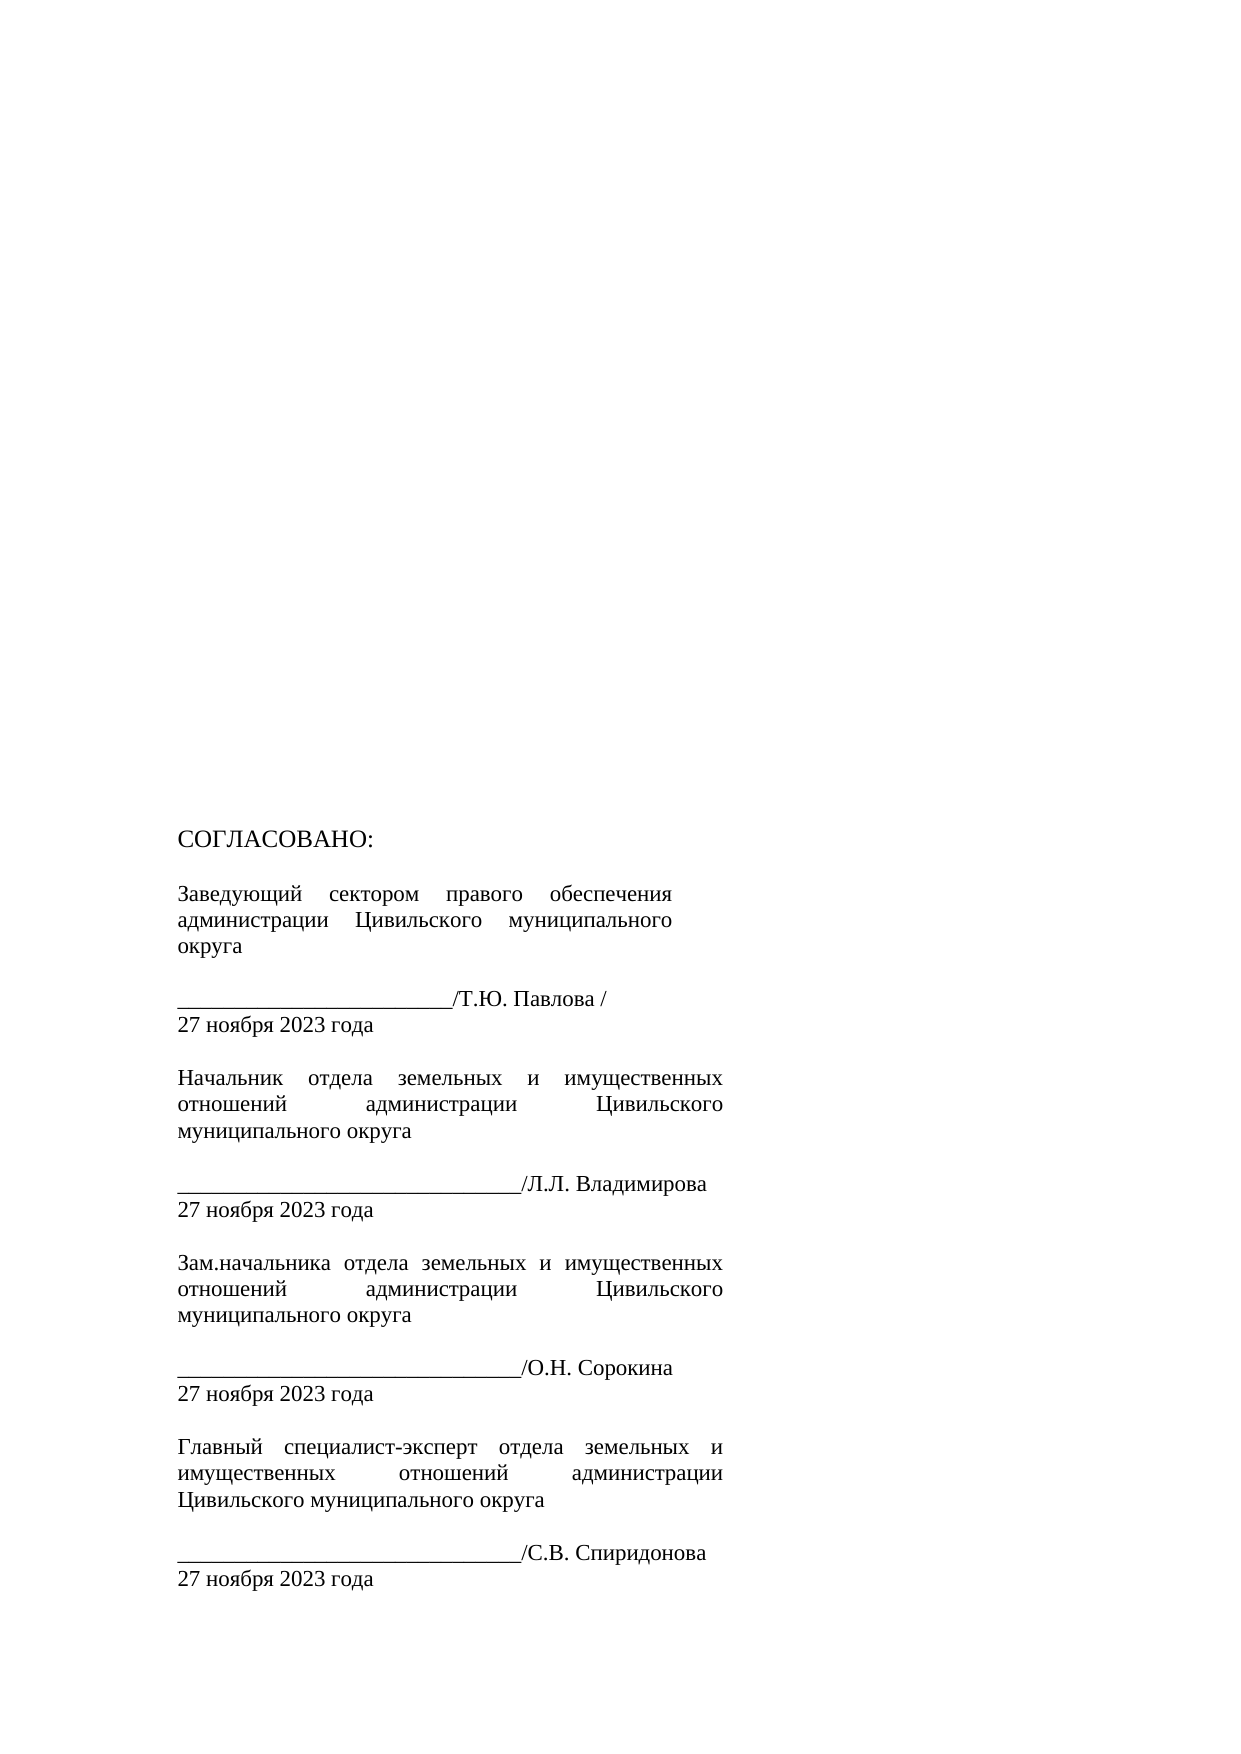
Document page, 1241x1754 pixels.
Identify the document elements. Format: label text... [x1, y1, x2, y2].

text Начальник отдела земельных и имущественных отношений администрации Цивильского муниципального округа [177, 1064, 724, 1143]
text Главный специалист-эксперт отдела земельных и имущественных отношений администрации Цивильского муниципального округа [177, 1433, 724, 1512]
text Зам.начальника отдела земельных и имущественных отношений администрации Цивильского муниципального округа [177, 1249, 724, 1328]
text ______________________________/Л.Л. Владимирова [177, 1169, 724, 1196]
text 27 ноября 2023 года [177, 1196, 724, 1222]
text 27 ноября 2023 года [177, 1380, 724, 1407]
text 27 ноября 2023 года [177, 1011, 724, 1038]
text ______________________________/С.В. Спиридонова [177, 1538, 724, 1565]
text ________________________/Т.Ю. Павлова / [177, 985, 673, 1011]
text 27 ноября 2023 года [177, 1565, 724, 1591]
text ______________________________/О.Н. Сорокина [177, 1354, 724, 1380]
text Заведующий сектором правого обеспечения администрации Цивильского муниципального округа [177, 880, 673, 959]
text СОГЛАСОВАНО: [177, 824, 1152, 853]
